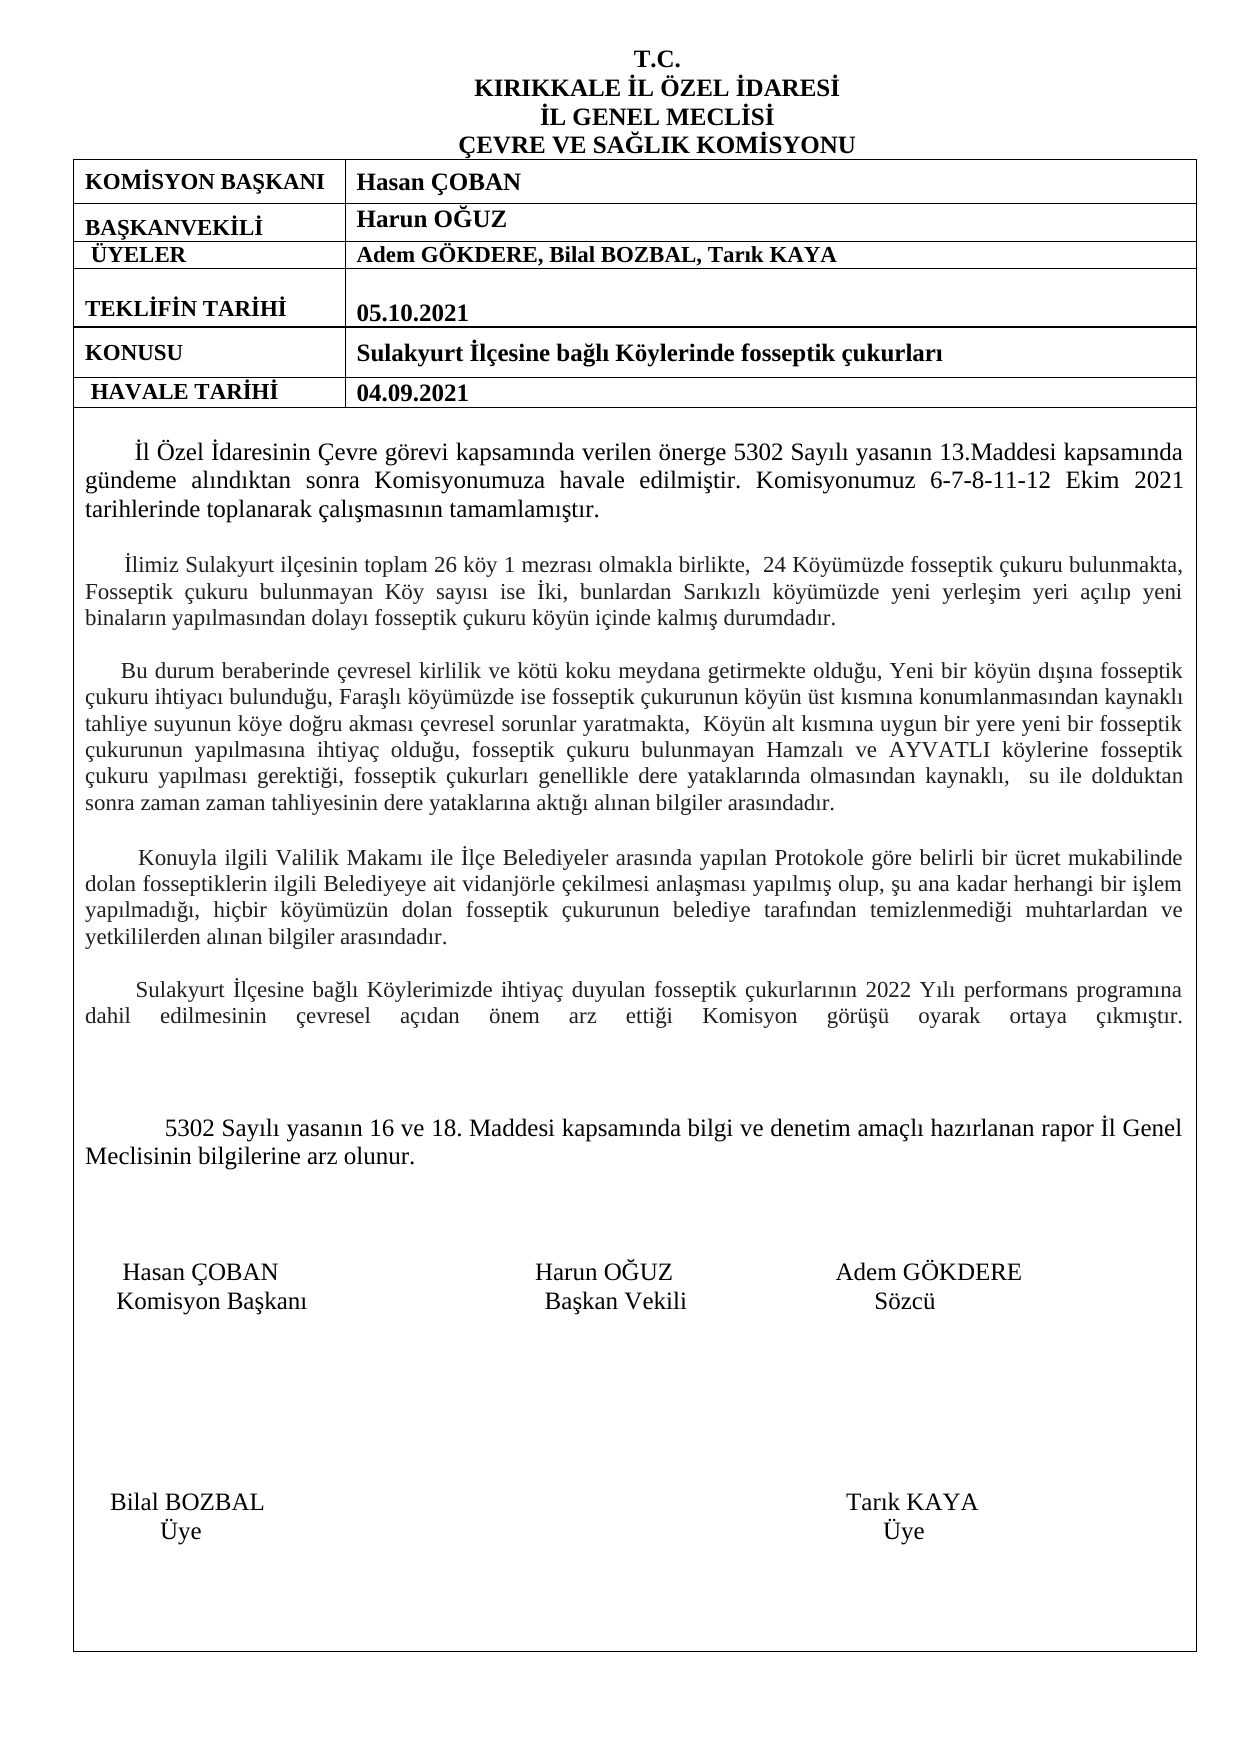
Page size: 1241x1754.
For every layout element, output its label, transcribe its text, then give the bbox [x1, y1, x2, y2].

table_header Hasan ÇOBAN [346, 160, 1196, 203]
table_cell Adem GÖKDERE, Bilal BOZBAL, Tarık KAYA [346, 242, 1196, 268]
table_cell Harun OĞUZ [346, 204, 1196, 241]
table_cell İl Özel İdaresinin Çevre görevi kapsamında verilen önerge 5302 Sayılı yasanın 13.Maddesi kapsamında gündeme alındıktan sonra Komisyonumuza havale edilmiştir. Komisyonumuz 6-7-8-11-12 Ekim 2021 tarihlerinde toplanarak çalışmasının tamamlamıştır. İlimiz Sulakyurt ilçesinin toplam 26 köy 1 mezrası olmakla birlikte, 24 Köyümüzde fosseptik çukuru bulunmakta, Fosseptik çukuru bulunmayan Köy sayısı ise İki, bunlardan Sarıkızlı köyümüzde yeni yerleşim yeri açılıp yeni binaların yapılmasından dolayı fosseptik çukuru köyün içinde kalmış durumdadır. Bu durum beraberinde çevresel kirlilik ve kötü koku meydana getirmekte olduğu, Yeni bir köyün dışına fosseptik çukuru ihtiyacı bulunduğu, Faraşlı köyümüzde ise fosseptik çukurunun köyün üst kısmına konumlanmasından kaynaklı tahliye suyunun köye doğru akması çevresel sorunlar yaratmakta, Köyün alt kısmına uygun bir yere yeni bir fosseptik çukurunun yapılmasına ihtiyaç olduğu, fosseptik çukuru bulunmayan Hamzalı ve AYVATLI köylerine fosseptik çukuru yapılması gerektiği, fosseptik çukurları genellikle dere yataklarında olmasından kaynaklı, su ile dolduktan sonra zaman zaman tahliyesinin dere yataklarına aktığı alınan bilgiler arasındadır. Konuyla ilgili Valilik Makamı ile İlçe Belediyeler arasında yapılan Protokole göre belirli bir ücret mukabilinde dolan fosseptiklerin ilgili Belediyeye ait vidanjörle çekilmesi anlaşması yapılmış olup, şu ana kadar herhangi bir işlem yapılmadığı, hiçbir köyümüzün dolan fosseptik çukurunun belediye tarafından temizlenmediği muhtarlardan ve yetkililerden alınan bilgiler arasındadır. Sulakyurt İlçesine bağlı Köylerimizde ihtiyaç duyulan fosseptik çukurlarının 2022 Yılı performans programına dahil edilmesinin çevresel açıdan önem arz ettiği Komisyon görüşü oyarak ortaya çıkmıştır. 5302 Sayılı yasanın 16 ve 18. Maddesi kapsamında bilgi ve denetim amaçlı hazırlanan rapor İl Genel Meclisinin bilgilerine arz olunur. Hasan ÇOBAN Harun OĞUZ Adem GÖKDERE Komisyon Başkanı Başkan Vekili Sözcü Bilal BOZBAL Tarık KAYA Üye Üye [74, 408, 1196, 1651]
table_cell 04.09.2021 [346, 378, 1196, 407]
text KIRIKKALE İL ÖZEL İDARESİ [148, 73, 1167, 102]
table_cell HAVALE TARİHİ [74, 378, 345, 407]
text İL GENEL MECLİSİ [148, 102, 1167, 131]
table_cell Sulakyurt İlçesine bağlı Köylerinde fosseptik çukurları [346, 328, 1196, 377]
table_cell 05.10.2021 [346, 269, 1196, 326]
text T.C. [148, 44, 1167, 73]
table_header KOMİSYON BAŞKANI [74, 160, 345, 203]
table_cell TEKLİFİN TARİHİ [74, 269, 345, 326]
table_cell BAŞKANVEKİLİ [74, 204, 345, 241]
table_cell KONUSU [74, 328, 345, 377]
text ÇEVRE VE SAĞLIK KOMİSYONU [148, 131, 1167, 159]
table_cell ÜYELER [74, 242, 345, 268]
